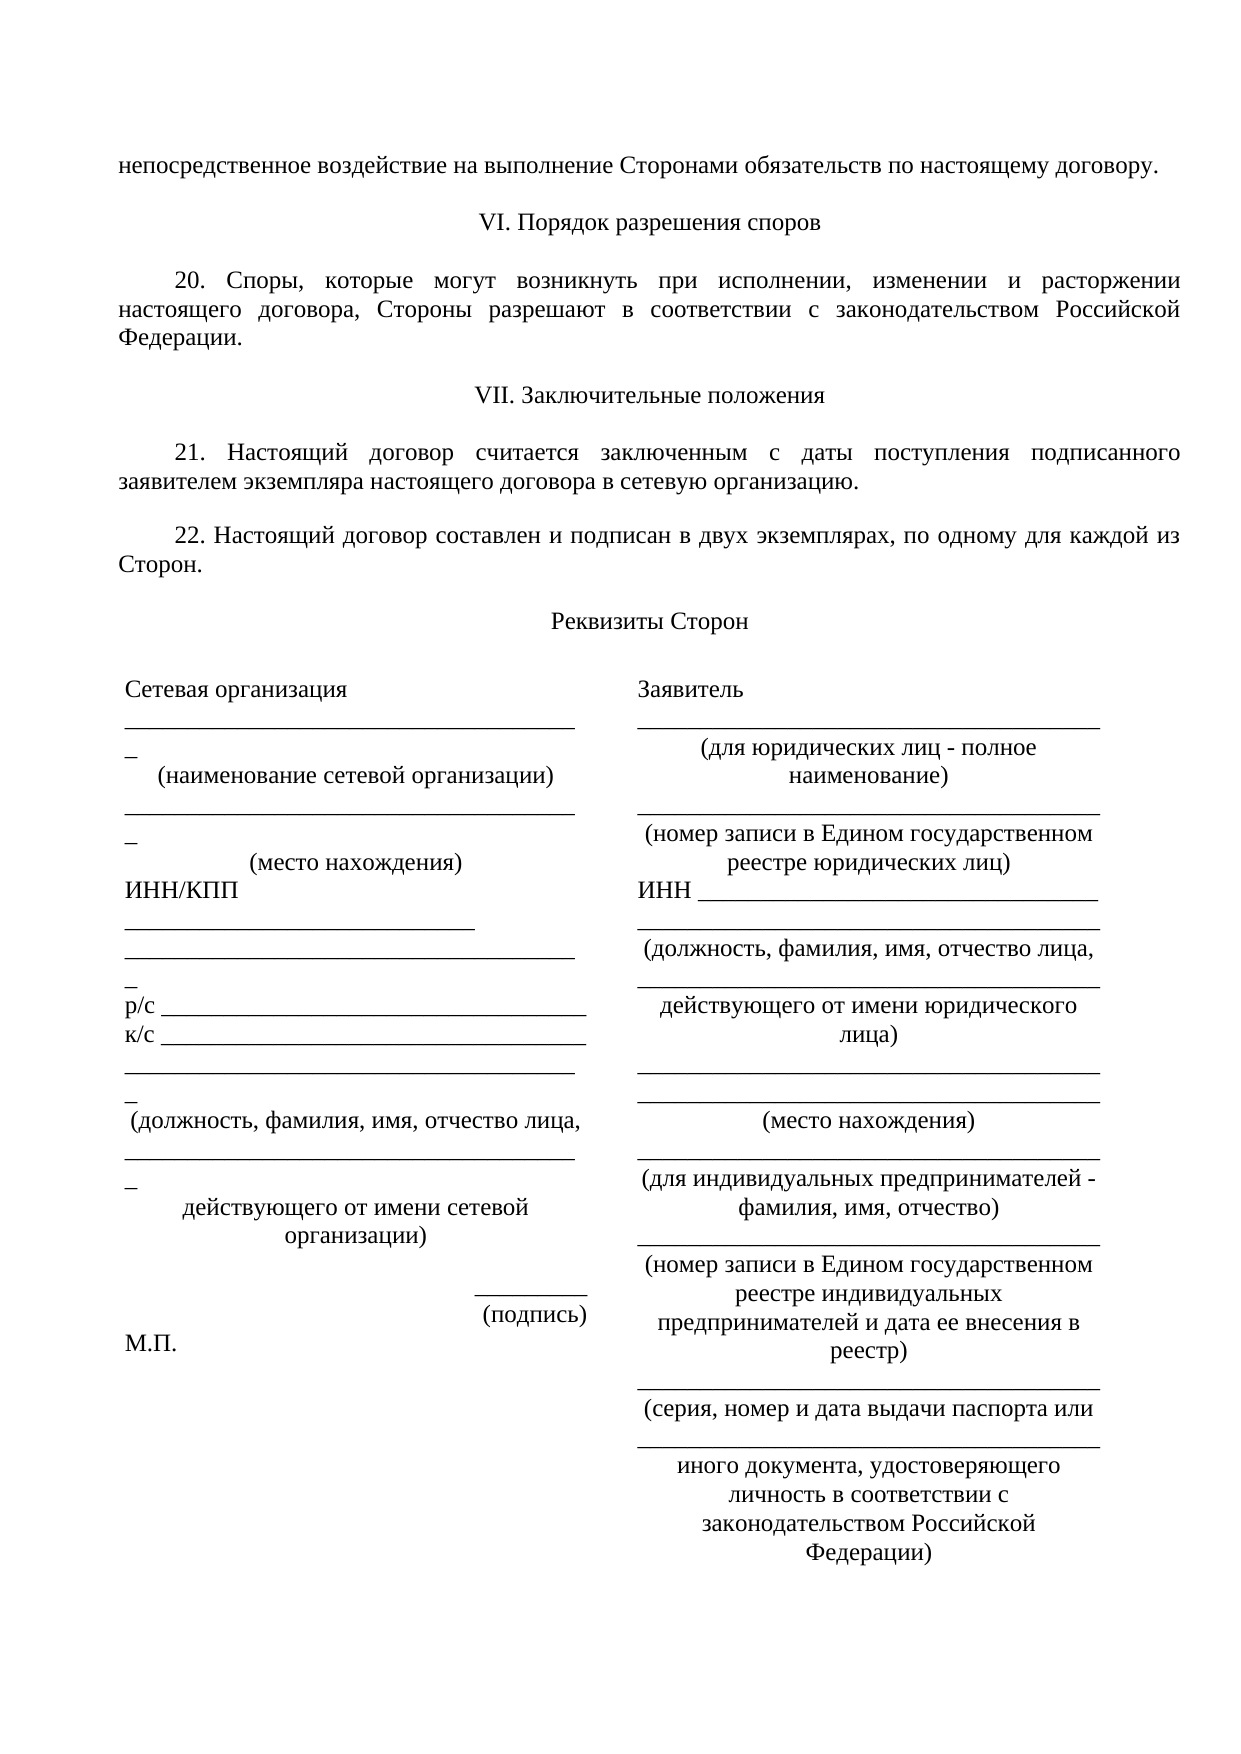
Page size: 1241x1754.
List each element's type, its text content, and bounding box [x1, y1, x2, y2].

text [118, 150, 1181, 179]
text 20. Споры, которые могут возникнуть при исполнении, изменении и расторжении настоящего договора, Стороны разрешают в соответствии с законодательством Российской Федерации. [118, 265, 1181, 351]
text 21. Настоящий договор считается заключенным с даты поступления подписанного заявителем экземпляра настоящего договора в сетевую организацию. [118, 437, 1181, 495]
text VII. Заключительные положения [118, 380, 1181, 409]
text 22. Настоящий договор составлен и подписан в двух экземплярах, по одному для каждой из Сторон. [118, 520, 1181, 577]
text Реквизиты Сторон [118, 606, 1181, 635]
text VI. Порядок разрешения споров [118, 207, 1181, 236]
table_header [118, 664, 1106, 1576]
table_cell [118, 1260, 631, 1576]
